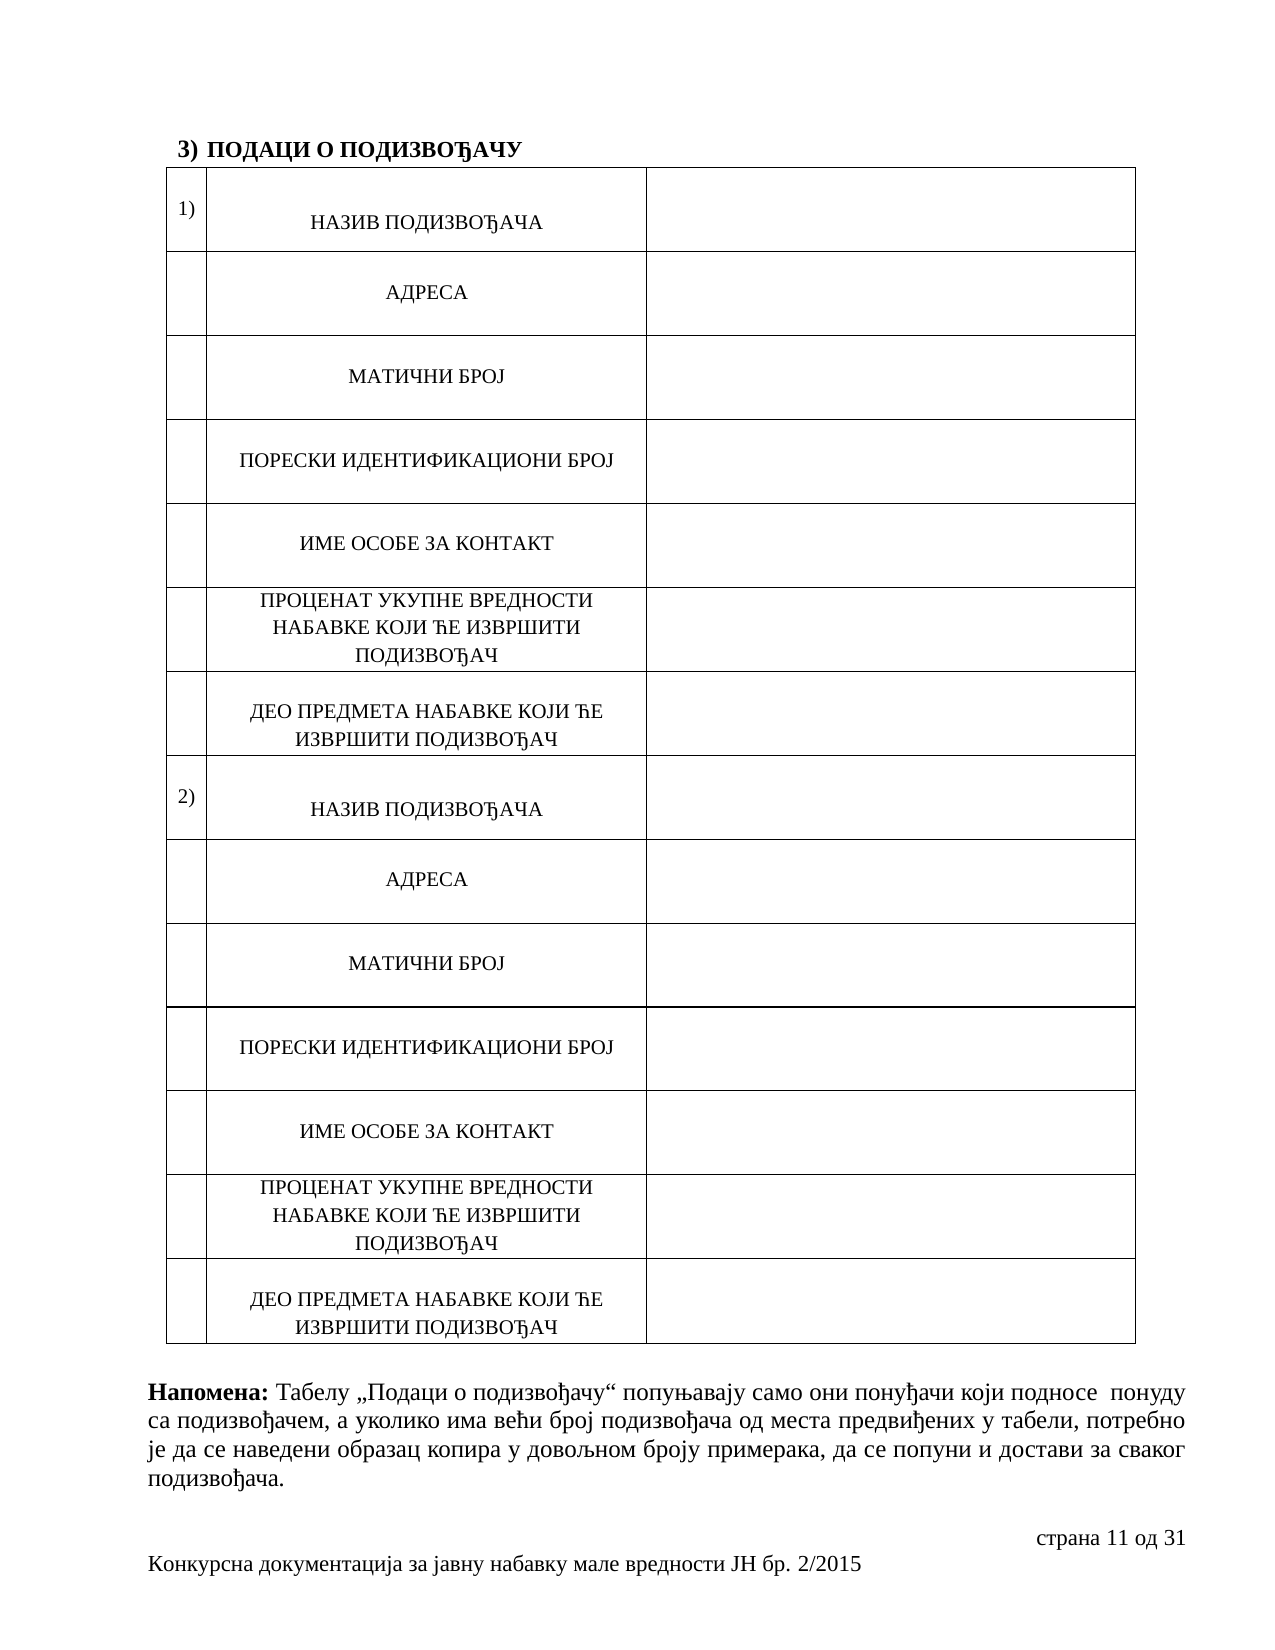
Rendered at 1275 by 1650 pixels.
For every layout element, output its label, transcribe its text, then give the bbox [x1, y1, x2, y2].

table_cell [647, 588, 1135, 671]
table_cell ПОРЕСКИ ИДЕНТИФИКАЦИОНИ БРОЈ [207, 1008, 646, 1090]
text Напомена: Табелу „Подаци о подизвођачу“ попуњавају само они понуђачи који подносе понуду са подизвођачем, а уколико има већи број подизвођача од места предвиђених у табели, потребно је да се наведени образац копира у довољном броју примерака, да се попуни и достави за сваког подизвођача. [148, 1377, 1186, 1492]
table_cell [647, 756, 1135, 839]
table_cell [167, 504, 206, 587]
table_cell МАТИЧНИ БРОЈ [207, 924, 646, 1006]
table_cell ДЕО ПРЕДМЕТА НАБАВКЕ КОЈИ ЋЕ ИЗВРШИТИ ПОДИЗВОЂАЧ [207, 672, 646, 755]
table_cell ПРОЦЕНАТ УКУПНЕ ВРЕДНОСТИ НАБАВКЕ КОЈИ ЋЕ ИЗВРШИТИ ПОДИЗВОЂАЧ [207, 588, 646, 671]
table_cell 2) [167, 756, 206, 839]
table_cell [167, 1175, 206, 1258]
table_cell ИМЕ ОСОБЕ ЗА КОНТАКТ [207, 504, 646, 587]
table_header 1) [167, 168, 206, 251]
table_cell [167, 252, 206, 335]
table_cell ПОРЕСКИ ИДЕНТИФИКАЦИОНИ БРОЈ [207, 420, 646, 503]
table_cell [647, 924, 1135, 1006]
table_cell АДРЕСА [207, 840, 646, 923]
table_cell МАТИЧНИ БРОЈ [207, 336, 646, 419]
table_cell ДЕО ПРЕДМЕТА НАБАВКЕ КОЈИ ЋЕ ИЗВРШИТИ ПОДИЗВОЂАЧ [207, 1259, 646, 1342]
table_cell [647, 252, 1135, 335]
table_cell ИМЕ ОСОБЕ ЗА КОНТАКТ [207, 1091, 646, 1174]
table_cell [647, 1259, 1135, 1342]
table_cell [167, 336, 206, 419]
table_cell [647, 420, 1135, 503]
table_cell [167, 1008, 206, 1090]
table_cell [167, 588, 206, 671]
table_cell [167, 1091, 206, 1174]
table_header [647, 168, 1135, 251]
table_cell НАЗИВ ПОДИЗВОЂАЧА [207, 756, 646, 839]
table_cell [647, 1091, 1135, 1174]
table_cell АДРЕСА [207, 252, 646, 335]
table_cell [647, 840, 1135, 923]
table_header НАЗИВ ПОДИЗВОЂАЧА [207, 168, 646, 251]
list ПОДАЦИ О ПОДИЗВОЂАЧУ [177, 134, 1186, 163]
table_cell [167, 924, 206, 1006]
table_cell [647, 1175, 1135, 1258]
table_cell [647, 672, 1135, 755]
table_cell [647, 336, 1135, 419]
table_cell [647, 504, 1135, 587]
table_cell [167, 1259, 206, 1342]
table_cell [167, 672, 206, 755]
table_cell [167, 840, 206, 923]
table_cell ПРОЦЕНАТ УКУПНЕ ВРЕДНОСТИ НАБАВКЕ КОЈИ ЋЕ ИЗВРШИТИ ПОДИЗВОЂАЧ [207, 1175, 646, 1258]
table_cell [647, 1008, 1135, 1090]
table_cell [167, 420, 206, 503]
